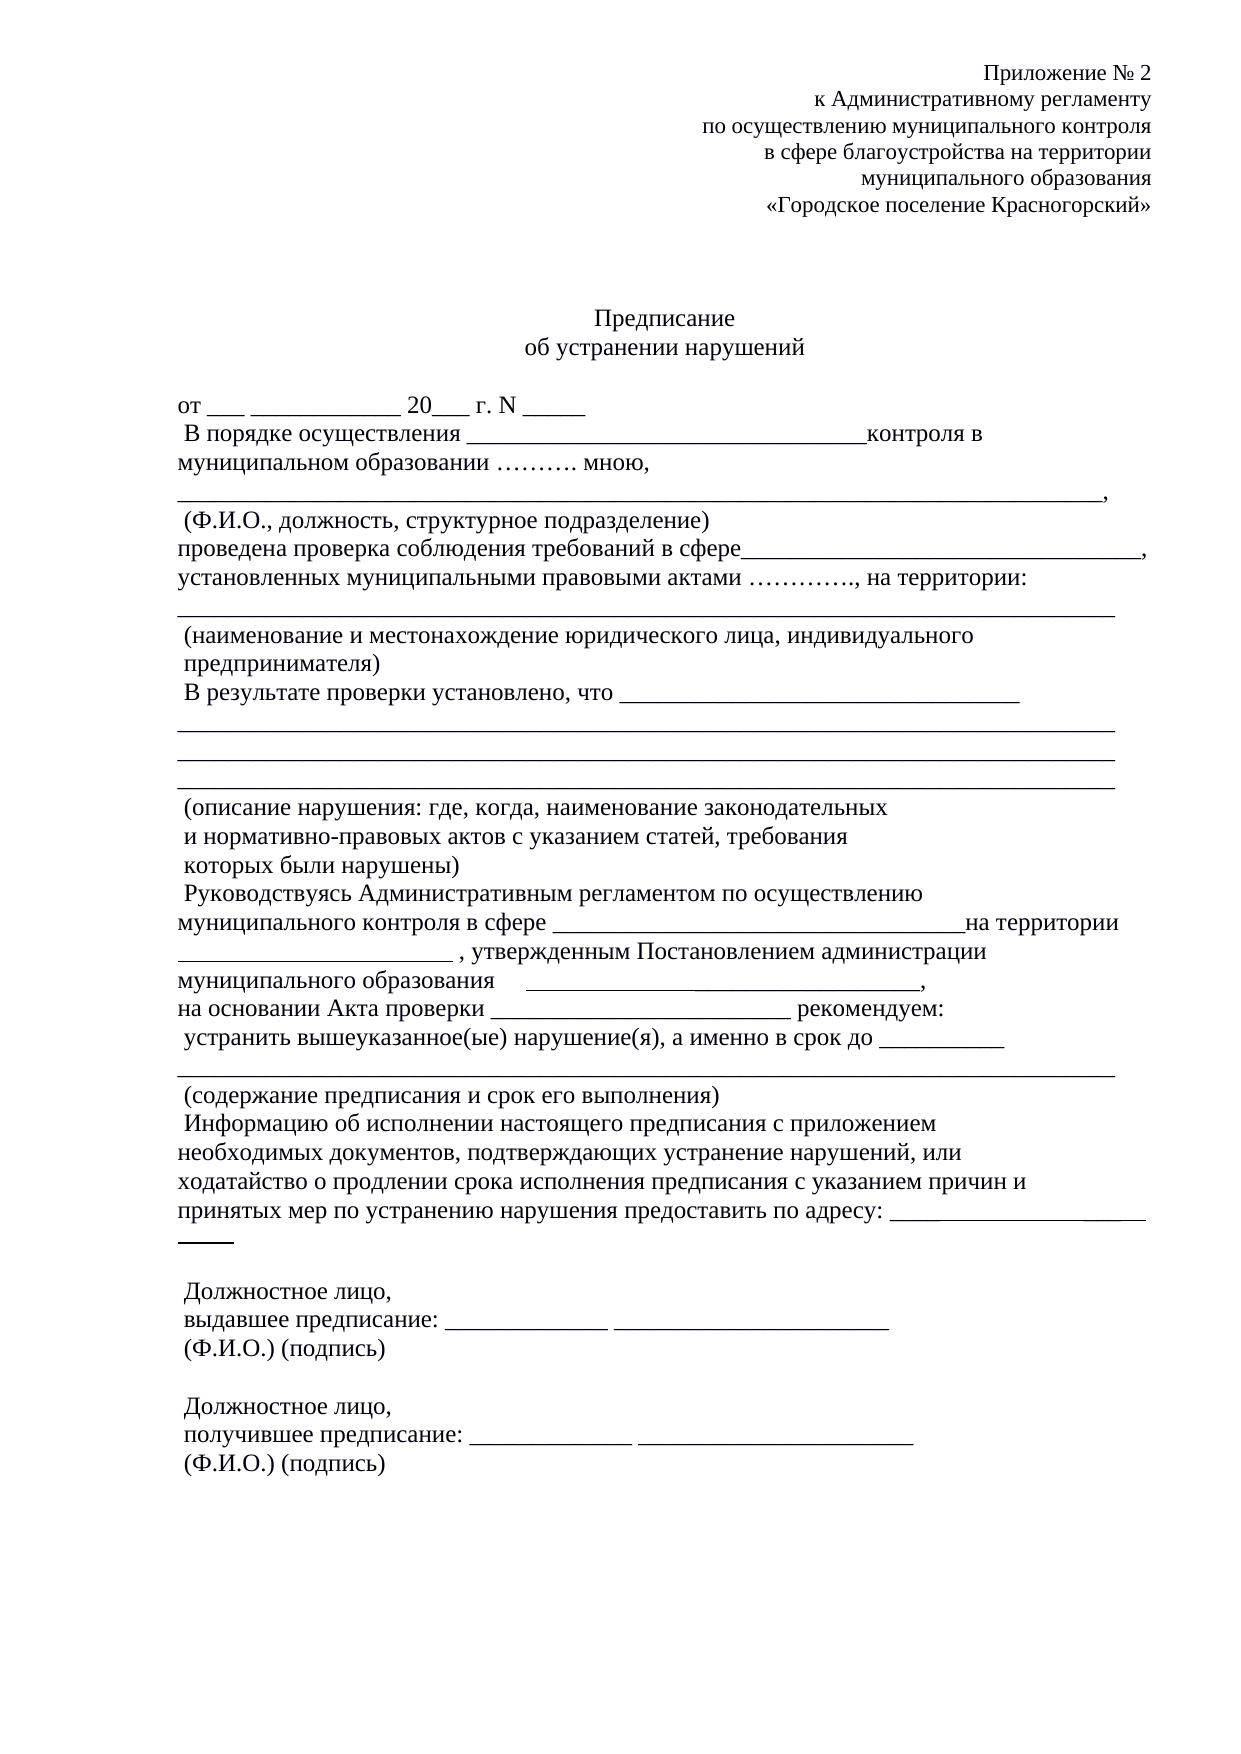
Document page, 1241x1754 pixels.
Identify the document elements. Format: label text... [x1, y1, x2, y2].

text получившее предписание: _____________ ______________________ [177, 1419, 1152, 1448]
text в сфере благоустройства на территории [177, 138, 1152, 164]
text ___________________________________________________________________________ [177, 1051, 1152, 1080]
text «Городское поселение Красногорский» [177, 191, 1152, 217]
text ___________________________________________________________________________ [177, 735, 1152, 763]
text Предписание [177, 303, 1152, 332]
text ___________________________________________________________________________ [177, 706, 1152, 735]
text муниципального образования [177, 164, 1152, 191]
text (Ф.И.О.) (подпись) [177, 1448, 1152, 1477]
text (Ф.И.О.) (подпись) [177, 1333, 1152, 1362]
text (Ф.И.О., должность, структурное подразделение) [177, 505, 1152, 533]
text ходатайство о продлении срока исполнения предписания с указанием причин и [177, 1166, 1152, 1195]
text по осуществлению муниципального контроля [177, 112, 1152, 138]
text Должностное лицо, [177, 1391, 1152, 1419]
text к Административному регламенту [177, 85, 1152, 112]
text __________________________________________________________________________, [177, 476, 1152, 505]
text и нормативно-правовых актов с указанием статей, требования [177, 821, 1152, 850]
text Информацию об исполнении настоящего предписания с приложением [177, 1108, 1152, 1137]
text проведена проверка соблюдения требований в сфере________________________________, установленных муниципальными правовыми актами …………., на территории: [177, 533, 1152, 591]
text выдавшее предписание: _____________ ______________________ [177, 1304, 1152, 1333]
text которых были нарушены) [177, 850, 1152, 878]
text Должностное лицо, [177, 1276, 1152, 1304]
text от ___ ____________ 20___ г. N _____ [177, 390, 1152, 418]
text предпринимателя) [177, 648, 1152, 677]
text , утвержденным Постановлением администрации муниципального образования __________________, [177, 936, 1152, 993]
text (описание нарушения: где, когда, наименование законодательных [177, 792, 1152, 821]
text необходимых документов, подтверждающих устранение нарушений, или [177, 1137, 1152, 1166]
text Руководствуясь Административным регламентом по осуществлению [177, 878, 1152, 907]
text муниципального контроля в сфере _________________________________на территории [177, 907, 1152, 936]
text (содержание предписания и срок его выполнения) [177, 1080, 1152, 1108]
text ___________________________________________________________________________ [177, 591, 1152, 620]
text об устранении нарушений [177, 332, 1152, 361]
text на основании Акта проверки ________________________ рекомендуем: [177, 993, 1152, 1022]
text В порядке осуществления ________________________________контроля в муниципальном образовании ………. мною, [177, 418, 1152, 476]
text В результате проверки установлено, что ________________________________ [177, 677, 1152, 706]
text устранить вышеуказанное(ые) нарушение(я), а именно в срок до __________ [177, 1022, 1152, 1051]
text (наименование и местонахождение юридического лица, индивидуального [177, 620, 1152, 648]
text ___________________________________________________________________________ [177, 763, 1152, 792]
text Приложение № 2 [177, 59, 1152, 85]
text принятых мер по устранению нарушения предоставить по адресу: ____ ___ [177, 1195, 1152, 1223]
